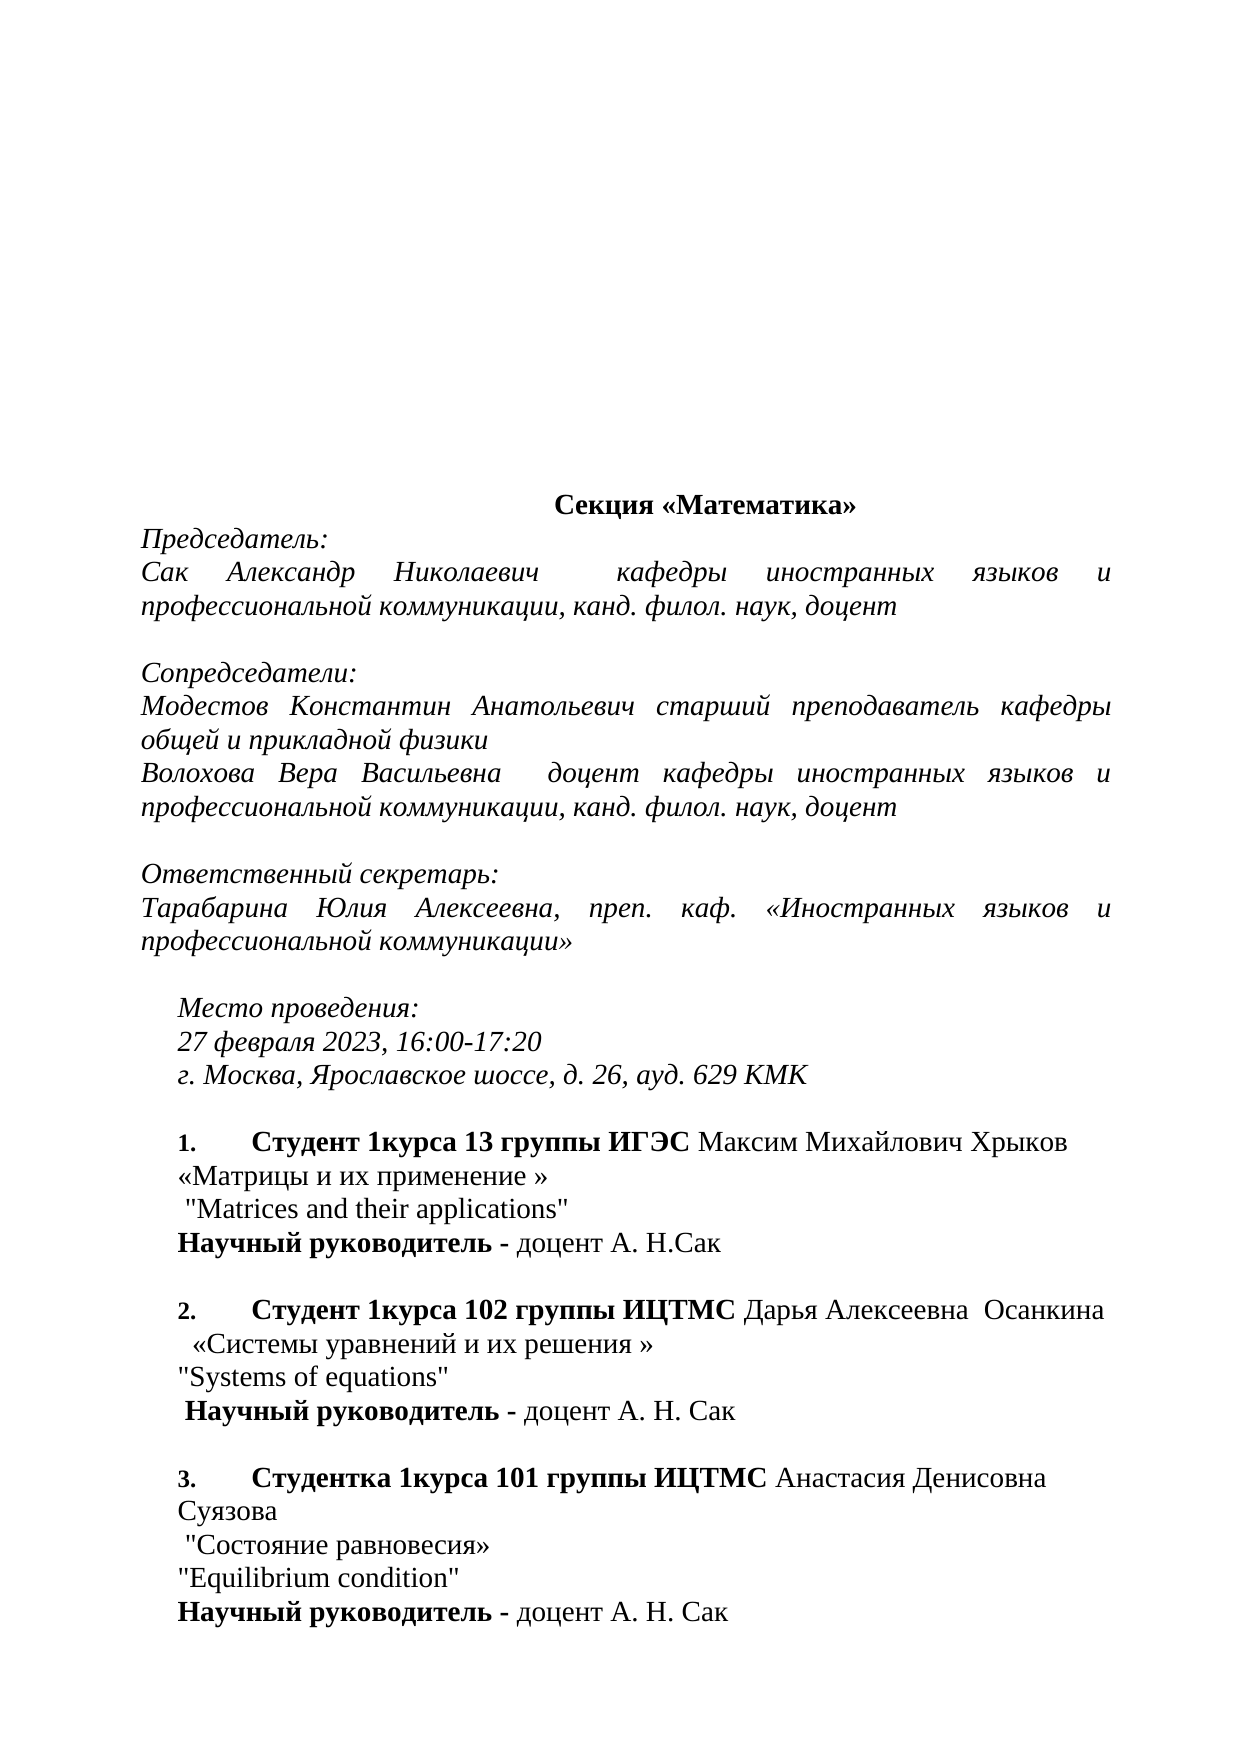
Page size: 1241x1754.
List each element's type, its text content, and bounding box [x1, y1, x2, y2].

text г. Москва, Ярославское шоссе, д. 26, ауд. 629 КМК [177, 1057, 1152, 1091]
list Научный руководитель - доцент А. Н.Сак [177, 1225, 1152, 1259]
text Председатель: [141, 521, 1115, 554]
text 27 февраля 2023, 16:00-17:20 [177, 1024, 1152, 1057]
list Научный руководитель - доцент А. Н. Сак [177, 1594, 1152, 1628]
list "Systems of equations" [177, 1359, 1152, 1393]
list Студент 1курса 102 группы ИЦТМС Дарья Алексеевна Осанкина [177, 1292, 1152, 1326]
list "Matrices and their applications" [177, 1192, 1152, 1225]
text Место проведения: [177, 521, 1152, 1024]
text Сак Александр Николаевич кафедры иностранных языков и профессиональной коммуникации, канд. филол. наук, доцент [141, 554, 1115, 621]
list Студентка 1курса 101 группы ИЦТМС Анастасия Денисовна Суязова [177, 1460, 1152, 1527]
list «Матрицы и их применение » [177, 1158, 1152, 1192]
text Тарабарина Юлия Алексеевна, преп. каф. «Иностранных языков и профессиональной коммуникации» [141, 890, 1115, 957]
list "Состояние равновесия» [177, 1527, 1152, 1561]
list «Системы уравнений и их решения » [177, 1326, 1152, 1359]
list "Equilibrium condition" [177, 1561, 1152, 1594]
text Модестов Константин Анатольевич старший преподаватель кафедры общей и прикладной физики [141, 688, 1115, 756]
list Секция «Математика» [259, 487, 1152, 521]
list Студент 1курса 13 группы ИГЭС Максим Михайлович Хрыков [177, 1124, 1152, 1158]
text Сопредседатели: [141, 655, 1115, 688]
text Волохова Вера Васильевна доцент кафедры иностранных языков и профессиональной коммуникации, канд. филол. наук, доцент [141, 756, 1115, 823]
text Ответственный секретарь: [141, 856, 1115, 890]
list Научный руководитель - доцент А. Н. Сак [177, 1393, 1152, 1426]
